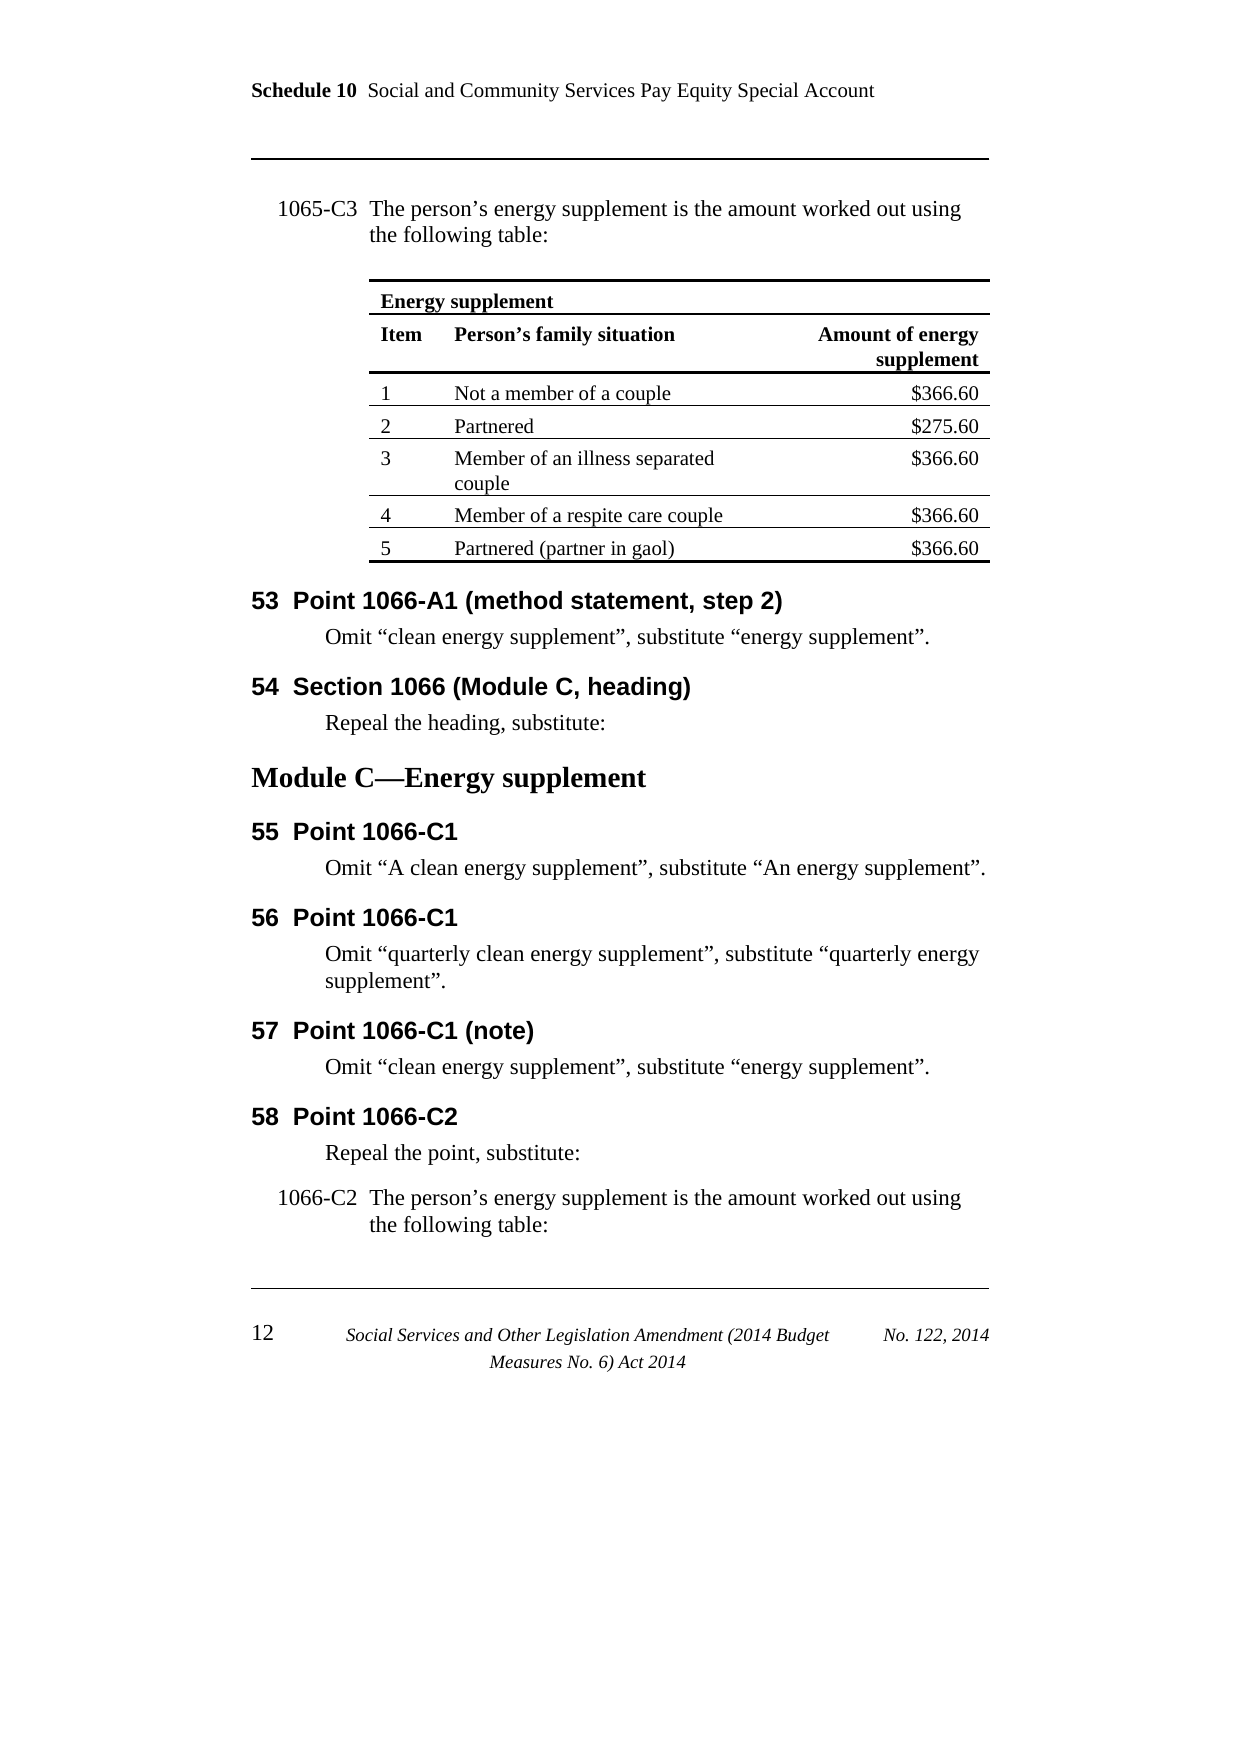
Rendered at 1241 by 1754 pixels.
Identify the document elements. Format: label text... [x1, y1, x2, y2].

text Module C—Energy supplement [251, 760, 989, 794]
table_header Energy supplement [369, 282, 990, 313]
table_cell Partnered [443, 406, 782, 438]
table_cell $366.60 [783, 374, 990, 405]
table_cell 4 [369, 496, 443, 527]
text Omit “clean energy supplement”, substitute “energy supplement”. [325, 623, 989, 649]
table_cell 3 [369, 439, 443, 495]
text 1065-C3 The person’s energy supplement is the amount worked out using the following table: [251, 195, 989, 248]
table_cell 2 [369, 406, 443, 438]
text 56 Point 1066-C1 [251, 903, 989, 932]
text Omit “clean energy supplement”, substitute “energy supplement”. [325, 1053, 989, 1079]
table_cell Partnered (partner in gaol) [443, 528, 782, 559]
table_cell $275.60 [783, 406, 990, 438]
table_cell Person’s family situation [443, 315, 782, 371]
text Repeal the heading, substitute: [325, 709, 989, 735]
text 53 Point 1066-A1 (method statement, step 2) [251, 586, 989, 614]
text 58 Point 1066-C2 [251, 1102, 989, 1131]
table_cell Member of an illness separated couple [443, 439, 782, 495]
text Repeal the point, substitute: [325, 1139, 989, 1166]
table_cell Amount of energy supplement [783, 315, 990, 371]
table_cell Member of a respite care couple [443, 496, 782, 527]
table_cell 1 [369, 374, 443, 405]
text Omit “quarterly clean energy supplement”, substitute “quarterly energy supplement”. [325, 940, 989, 993]
text Omit “A clean energy supplement”, substitute “An energy supplement”. [325, 854, 989, 880]
table_cell Item [369, 315, 443, 371]
text 54 Section 1066 (Module C, heading) [251, 672, 989, 701]
table_cell 5 [369, 528, 443, 559]
table_cell $366.60 [783, 528, 990, 559]
table_cell Not a member of a couple [443, 374, 782, 405]
text 55 Point 1066-C1 [251, 817, 989, 846]
table_cell $366.60 [783, 496, 990, 527]
table_cell $366.60 [783, 439, 990, 495]
text 1066-C2 The person’s energy supplement is the amount worked out using the following table: [251, 1184, 989, 1237]
text 57 Point 1066-C1 (note) [251, 1016, 989, 1045]
